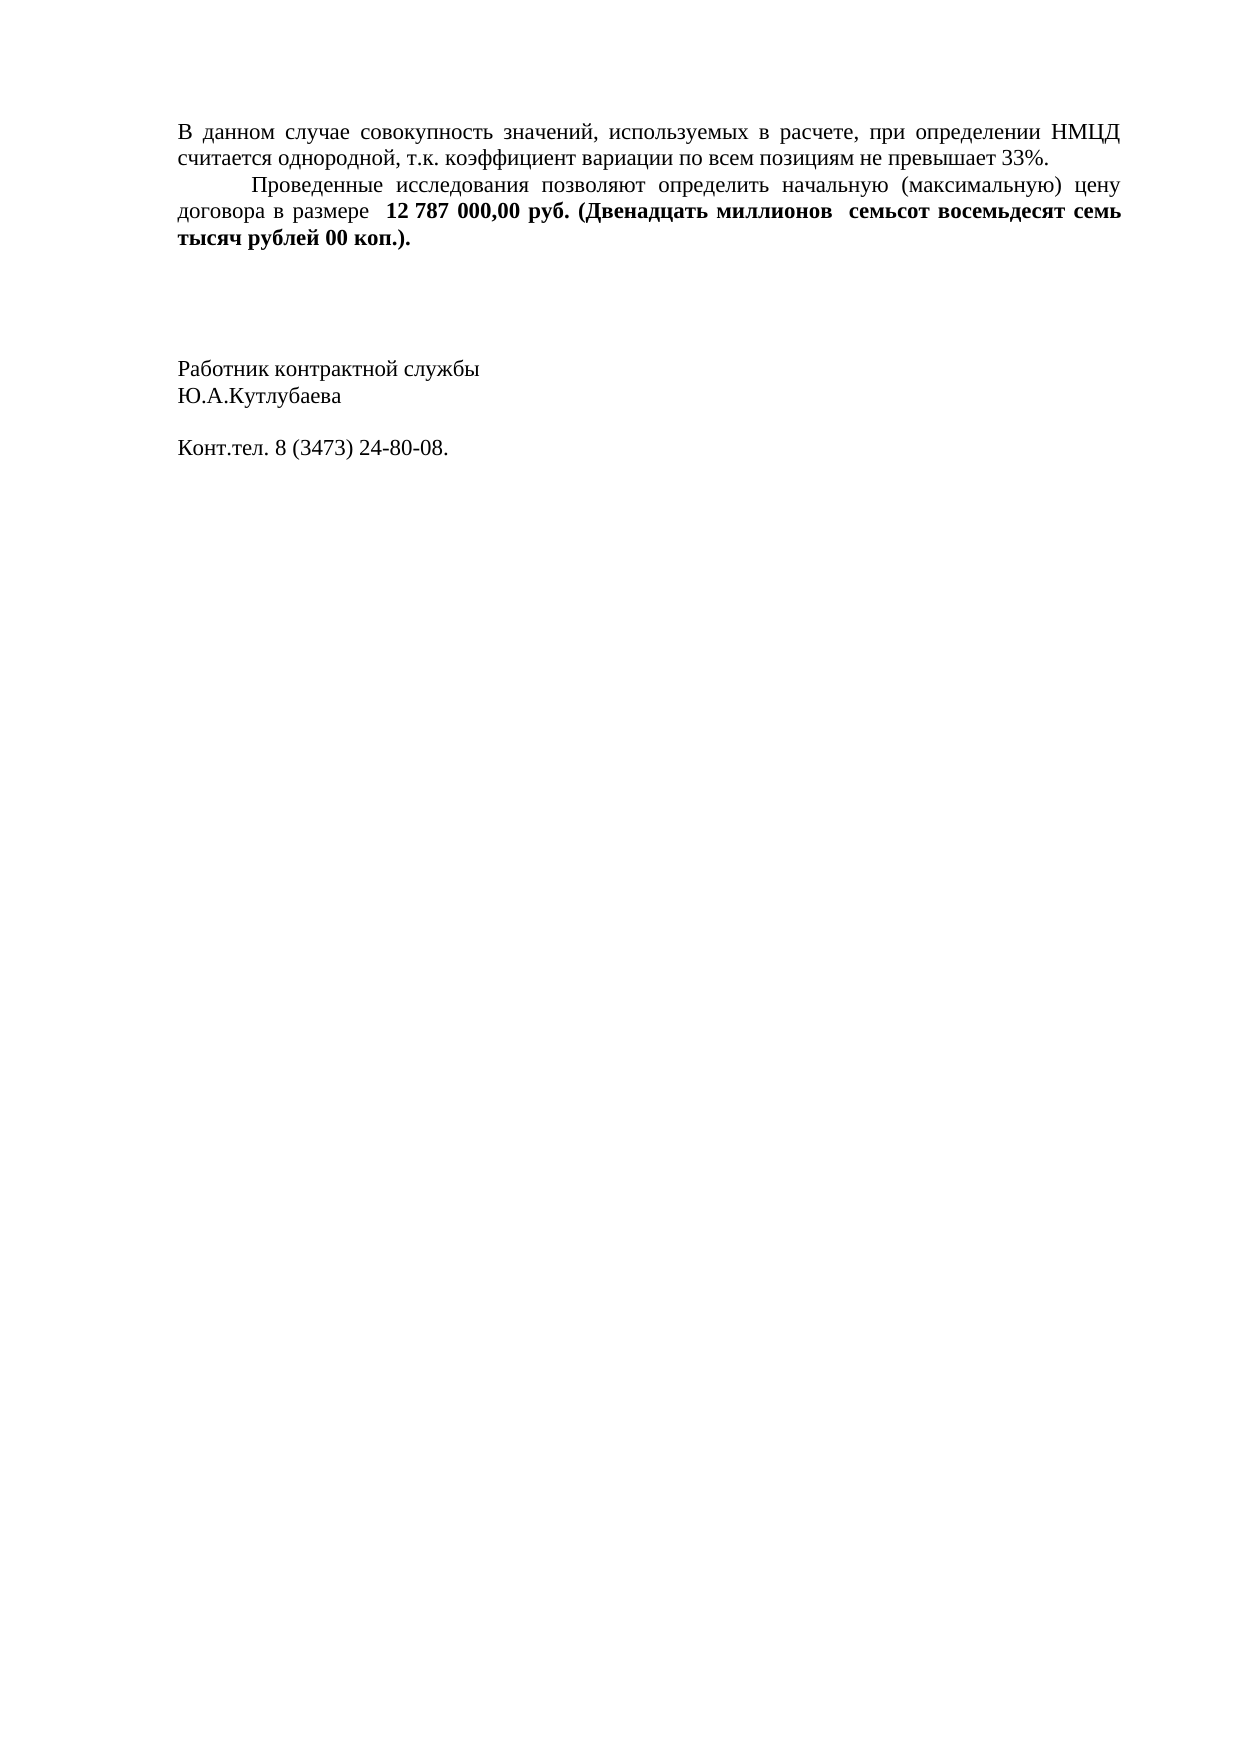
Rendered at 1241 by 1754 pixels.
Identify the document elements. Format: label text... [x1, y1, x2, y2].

text В данном случае совокупность значений, используемых в расчете, при определении НМЦД считается однородной, т.к. коэффициент вариации по всем позициям не превышает 33%. [177, 118, 1122, 171]
text Проведенные исследования позволяют определить начальную (максимальную) цену договора в размере 12 787 000,00 руб. (Двенадцать миллионов семьсот восемьдесят семь тысяч рублей 00 коп.). [177, 171, 1122, 250]
text Работник контрактной службы Ю.А.Кутлубаева [177, 355, 1122, 408]
text Конт.тел. 8 (3473) 24-80-08. [177, 434, 1122, 461]
